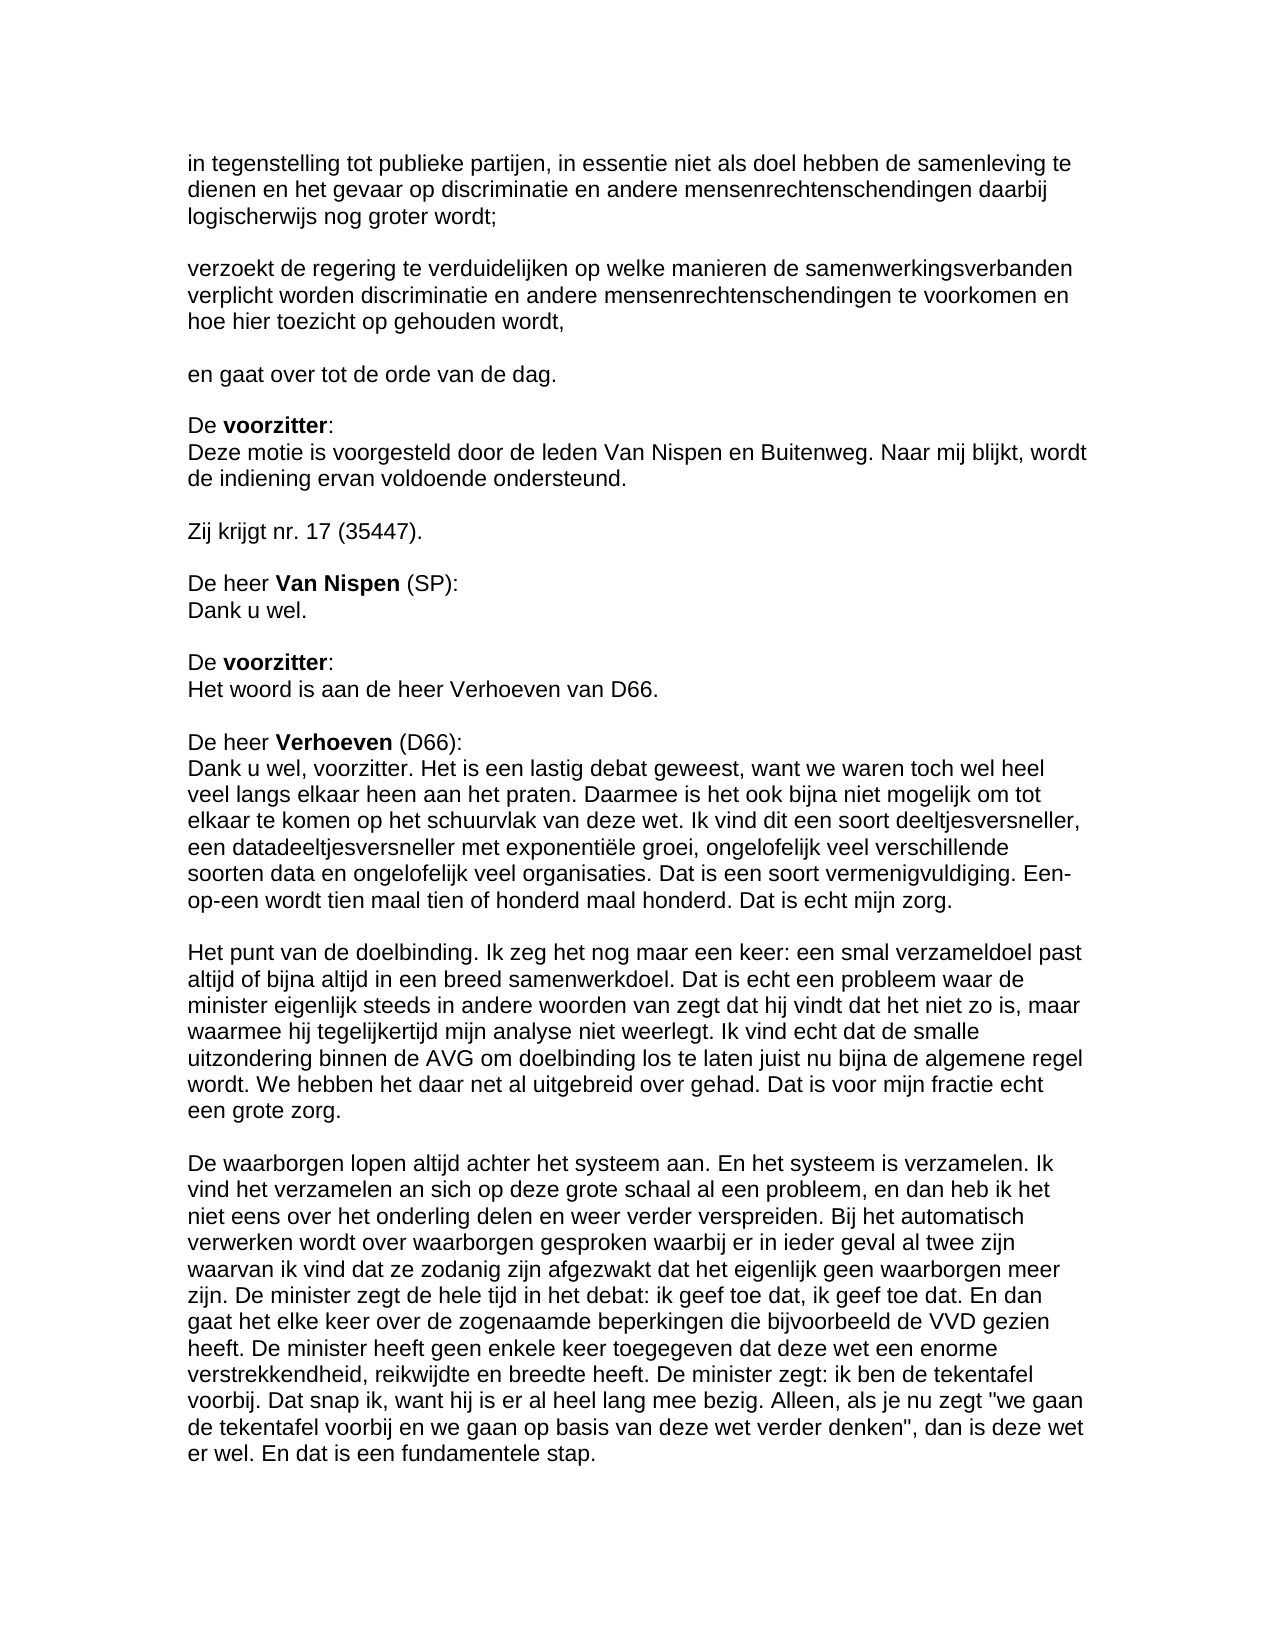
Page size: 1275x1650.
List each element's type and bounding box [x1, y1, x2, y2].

text [187, 412, 1087, 1493]
text [187, 150, 1087, 387]
